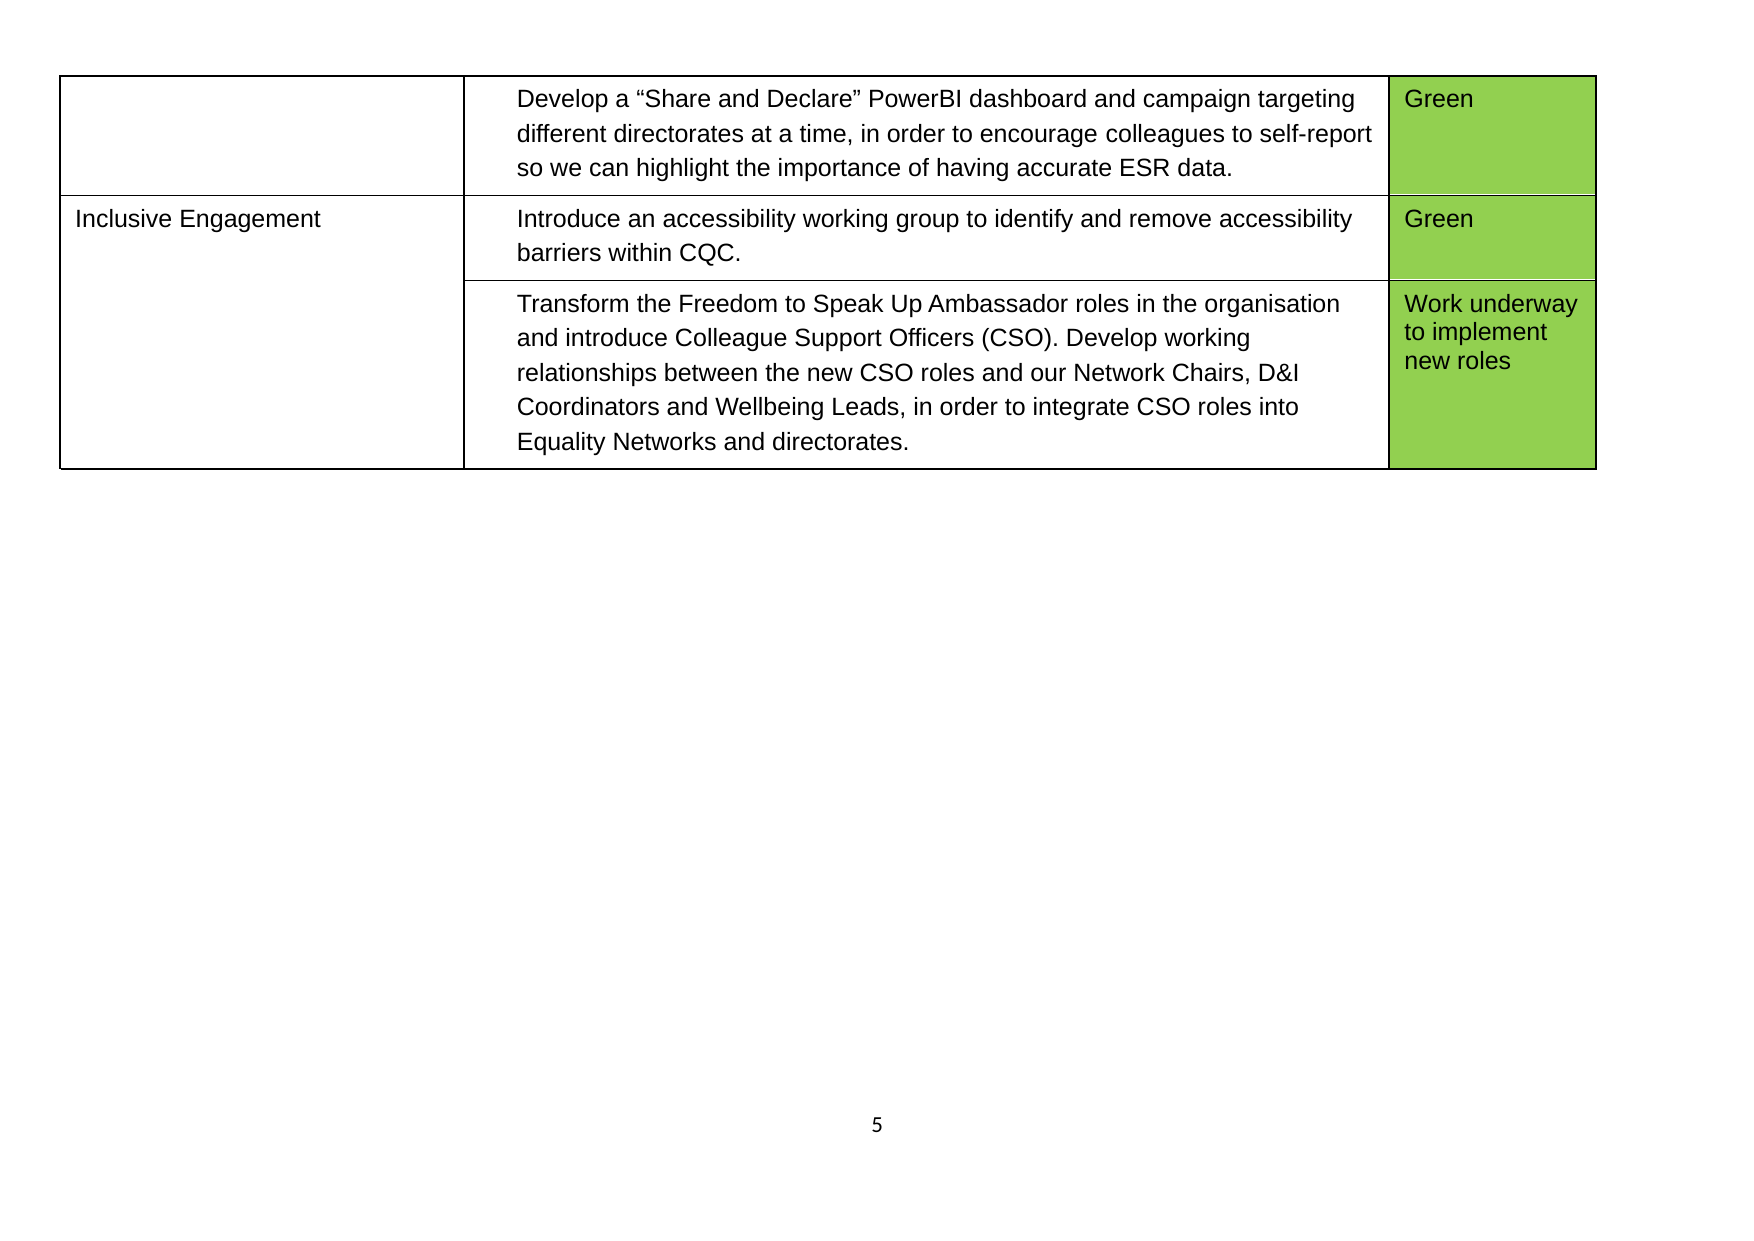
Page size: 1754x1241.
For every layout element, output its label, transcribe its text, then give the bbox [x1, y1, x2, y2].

table_cell Introduce an accessibility working group to identify and remove accessibility barriers within CQC. [465, 196, 1388, 279]
table_cell Transform the Freedom to Speak Up Ambassador roles in the organisation and introduce Colleague Support Officers (CSO). Develop working relationships between the new CSO roles and our Network Chairs, D&I Coordinators and Wellbeing Leads, in order to integrate CSO roles into Equality Networks and directorates. [465, 281, 1388, 468]
table_cell Inclusive Engagement [61, 196, 463, 468]
table_cell Develop a “Share and Declare” PowerBI dashboard and campaign targeting different directorates at a time, in order to encourage colleagues to self-report so we can highlight the importance of having accurate ESR data. [465, 77, 1388, 194]
table_cell Work underway to implement new roles [1390, 281, 1595, 468]
table_cell Green [1390, 196, 1595, 279]
table_cell Green [1390, 77, 1595, 194]
